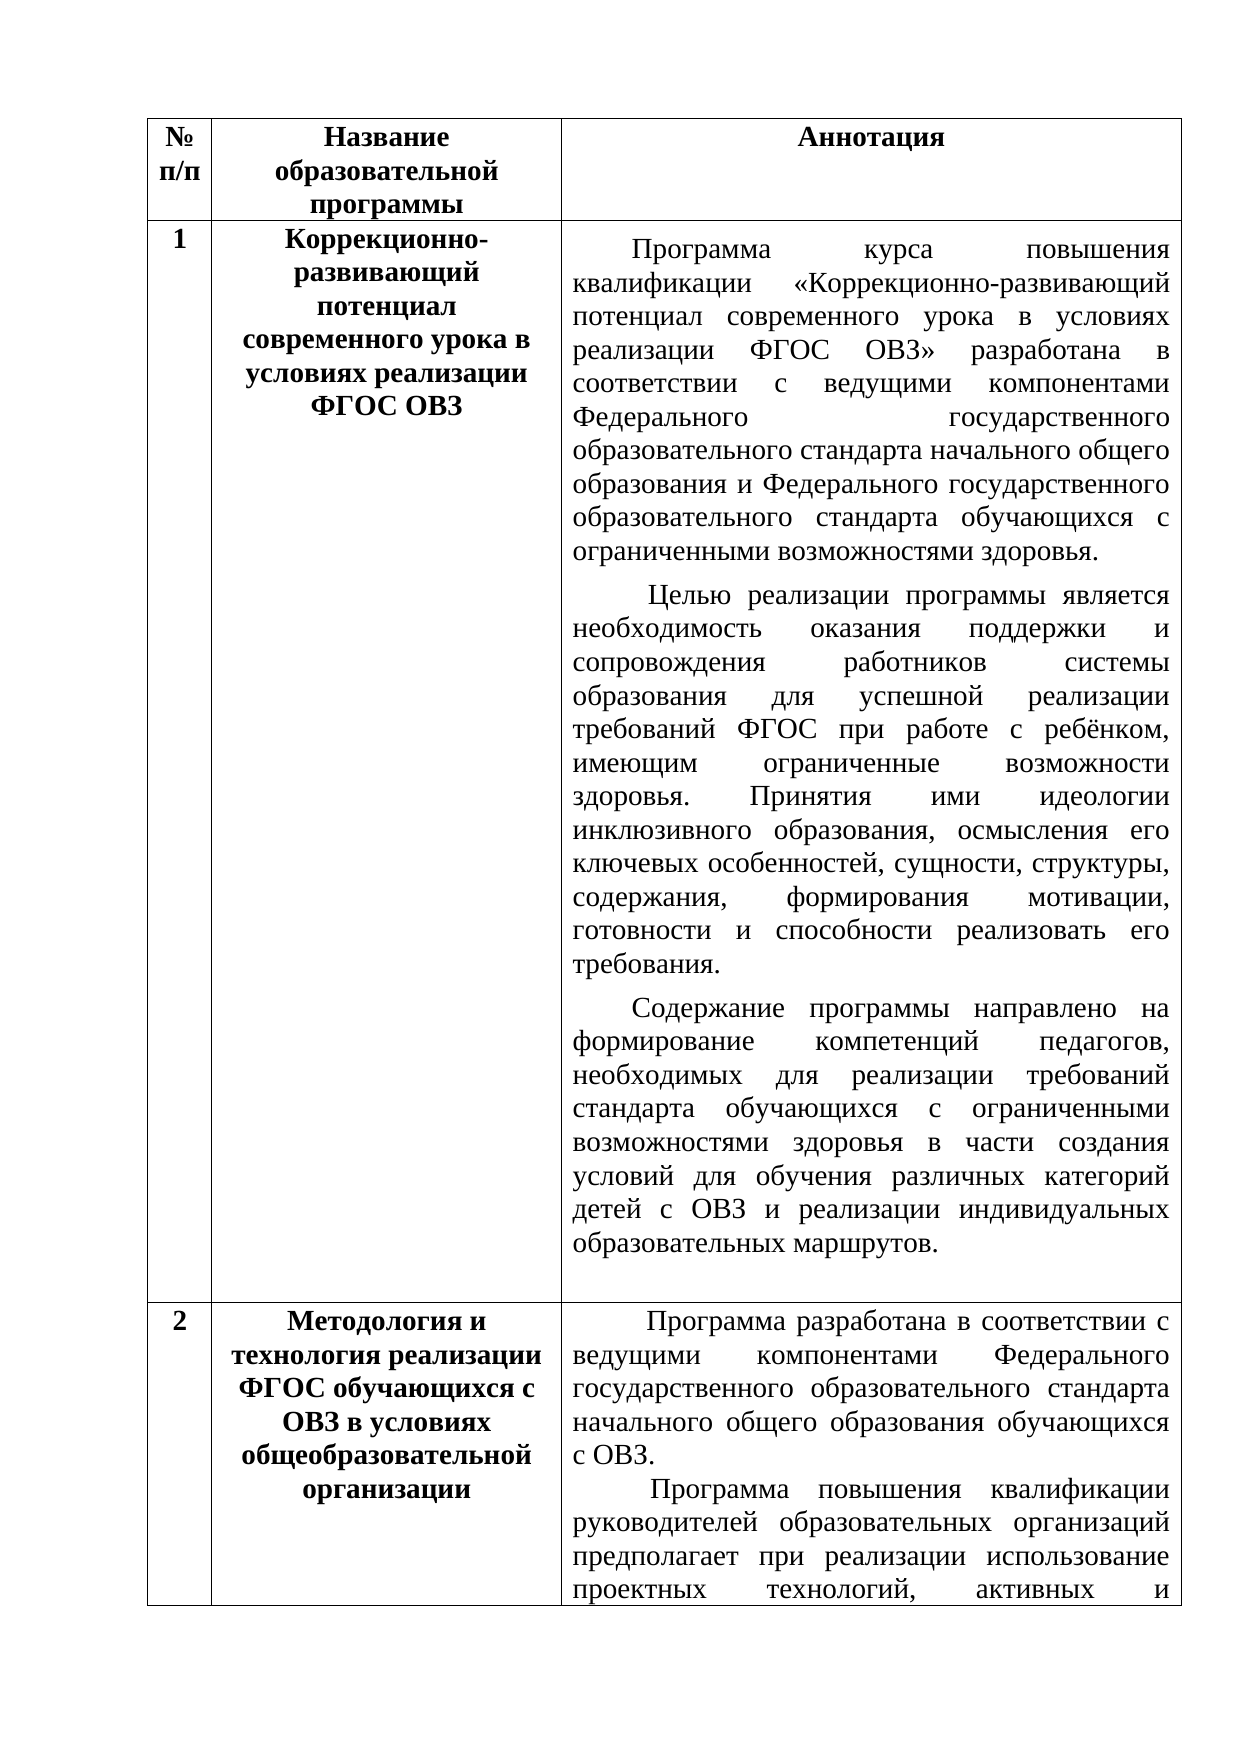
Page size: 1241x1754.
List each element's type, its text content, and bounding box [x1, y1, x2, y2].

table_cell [562, 1303, 1181, 1605]
table_cell Коррекционно-развивающий потенциал современного урока в условиях реализации ФГОС ОВЗ [212, 221, 561, 1302]
table_cell 2 [148, 1303, 211, 1605]
table_header Название образовательной программы [212, 119, 561, 220]
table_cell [212, 1303, 561, 1605]
table_cell Программа курса повышения квалификации «Коррекционно-развивающий потенциал современного урока в условиях реализации ФГОС ОВЗ» разработана в соответствии с ведущими компонентами Федерального государственного образовательного стандарта начального общего образования и Федерального государственного образовательного стандарта обучающихся с ограниченными возможностями здоровья. Целью реализации программы является необходимость оказания поддержки и сопровождения работников системы образования для успешной реализации требований ФГОС при работе с ребёнком, имеющим ограниченные возможности здоровья. Принятия ими идеологии инклюзивного образования, осмысления его ключевых особенностей, сущности, структуры, содержания, формирования мотивации, готовности и способности реализовать его требования. Содержание программы направлено на формирование компетенций педагогов, необходимых для реализации требований стандарта обучающихся с ограниченными возможностями здоровья в части создания условий для обучения различных категорий детей с ОВЗ и реализации индивидуальных образовательных маршрутов. [562, 221, 1181, 1302]
table_header Аннотация [562, 119, 1181, 220]
table_header № п/п [148, 119, 211, 220]
table_cell 1 [148, 221, 211, 1302]
